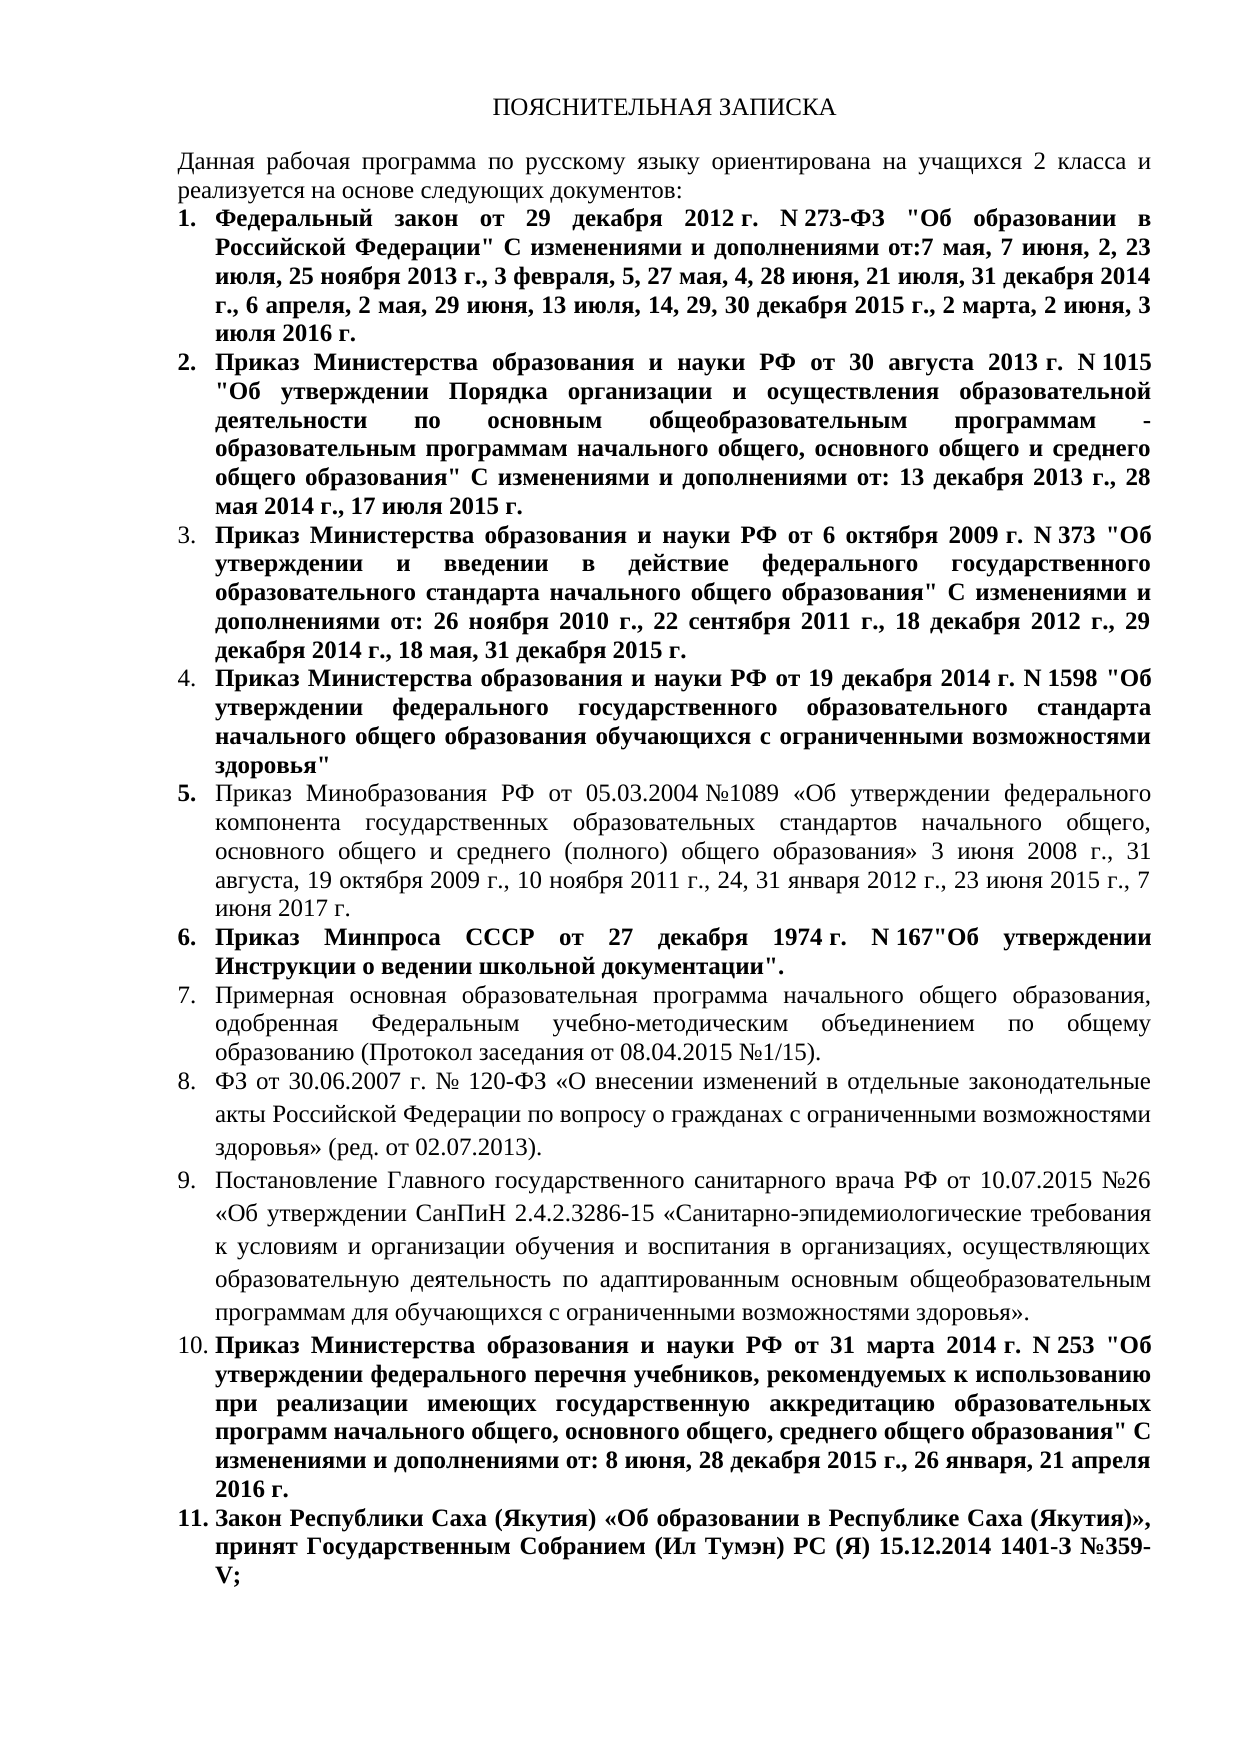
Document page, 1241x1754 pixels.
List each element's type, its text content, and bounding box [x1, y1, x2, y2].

list Примерная основная образовательная программа начального общего образования, одобренная Федеральным учебно-методическим объединением по общему образованию (Протокол заседания от 08.04.2015 №1/15). [177, 980, 1152, 1066]
text Данная рабочая программа по русскому языку ориентирована на учащихся 2 класса и реализуется на основе следующих документов: [177, 146, 1152, 203]
subtitle Приказ Министерства образования и науки РФ от 31 марта 2014 г. N 253 "Об утверждении федерального перечня учебников, рекомендуемых к использованию при реализации имеющих государственную аккредитацию образовательных программ начального общего, основного общего, среднего общего образования" С изменениями и дополнениями от: 8 июня, 28 декабря 2015 г., 26 января, 21 апреля 2016 г. [177, 1330, 1152, 1503]
text Пояснительная записка [177, 92, 1152, 121]
list Постановление Главного государственного санитарного врача РФ от 10.07.2015 №26 «Об утверждении СанПиН 2.4.2.3286-15 «Санитарно-эпидемиологические требования к условиям и организации обучения и воспитания в организациях, осуществляющих образовательную деятельность по адаптированным основным общеобразовательным программам для обучающихся с ограниченными возможностями здоровья». [177, 1165, 1152, 1326]
subtitle Приказ Министерства образования и науки РФ от 30 августа 2013 г. N 1015 "Об утверждении Порядка организации и осуществления образовательной деятельности по основным общеобразовательным программам - образовательным программам начального общего, основного общего и среднего общего образования" С изменениями и дополнениями от: 13 декабря 2013 г., 28 мая 2014 г., 17 июля 2015 г. [177, 347, 1152, 520]
subtitle Приказ Минпроса СССР от 27 декабря 1974 г. N 167"Об утверждении Инструкции о ведении школьной документации". [177, 922, 1152, 980]
subtitle Федеральный закон от 29 декабря 2012 г. N 273-ФЗ "Об образовании в Российской Федерации" С изменениями и дополнениями от:7 мая, 7 июня, 2, 23 июля, 25 ноября 2013 г., 3 февраля, 5, 27 мая, 4, 28 июня, 21 июля, 31 декабря 2014 г., 6 апреля, 2 мая, 29 июня, 13 июля, 14, 29, 30 декабря 2015 г., 2 марта, 2 июня, 3 июля 2016 г. [177, 203, 1152, 347]
list Приказ Минобразования РФ от 05.03.2004 №1089 «Об утверждении федерального компонента государственных образовательных стандартов начального общего, основного общего и среднего (полного) общего образования» 3 июня 2008 г., 31 августа, 19 октября 2009 г., 10 ноября 2011 г., 24, 31 января 2012 г., 23 июня 2015 г., 7 июня 2017 г. [177, 778, 1152, 922]
subtitle Приказ Министерства образования и науки РФ от 6 октября 2009 г. N 373 "Об утверждении и введении в действие федерального государственного образовательного стандарта начального общего образования" С изменениями и дополнениями от: 26 ноября 2010 г., 22 сентября 2011 г., 18 декабря 2012 г., 29 декабря 2014 г., 18 мая, 31 декабря 2015 г. [177, 520, 1152, 663]
subtitle Приказ Министерства образования и науки РФ от 19 декабря 2014 г. N 1598 "Об утверждении федерального государственного образовательного стандарта начального общего образования обучающихся с ограниченными возможностями здоровья" [177, 663, 1152, 778]
list ФЗ от 30.06.2007 г. № 120-ФЗ «О внесении изменений в отдельные законодательные акты Российской Федерации по вопросу о гражданах с ограниченными возможностями здоровья» (ред. от 02.07.2013). [177, 1066, 1152, 1161]
subtitle Закон Республики Саха (Якутия) «Об образовании в Республике Саха (Якутия)», принят Государственным Собранием (Ил Тумэн) РС (Я) 15.12.2014 1401-З №359-V; [177, 1503, 1152, 1589]
